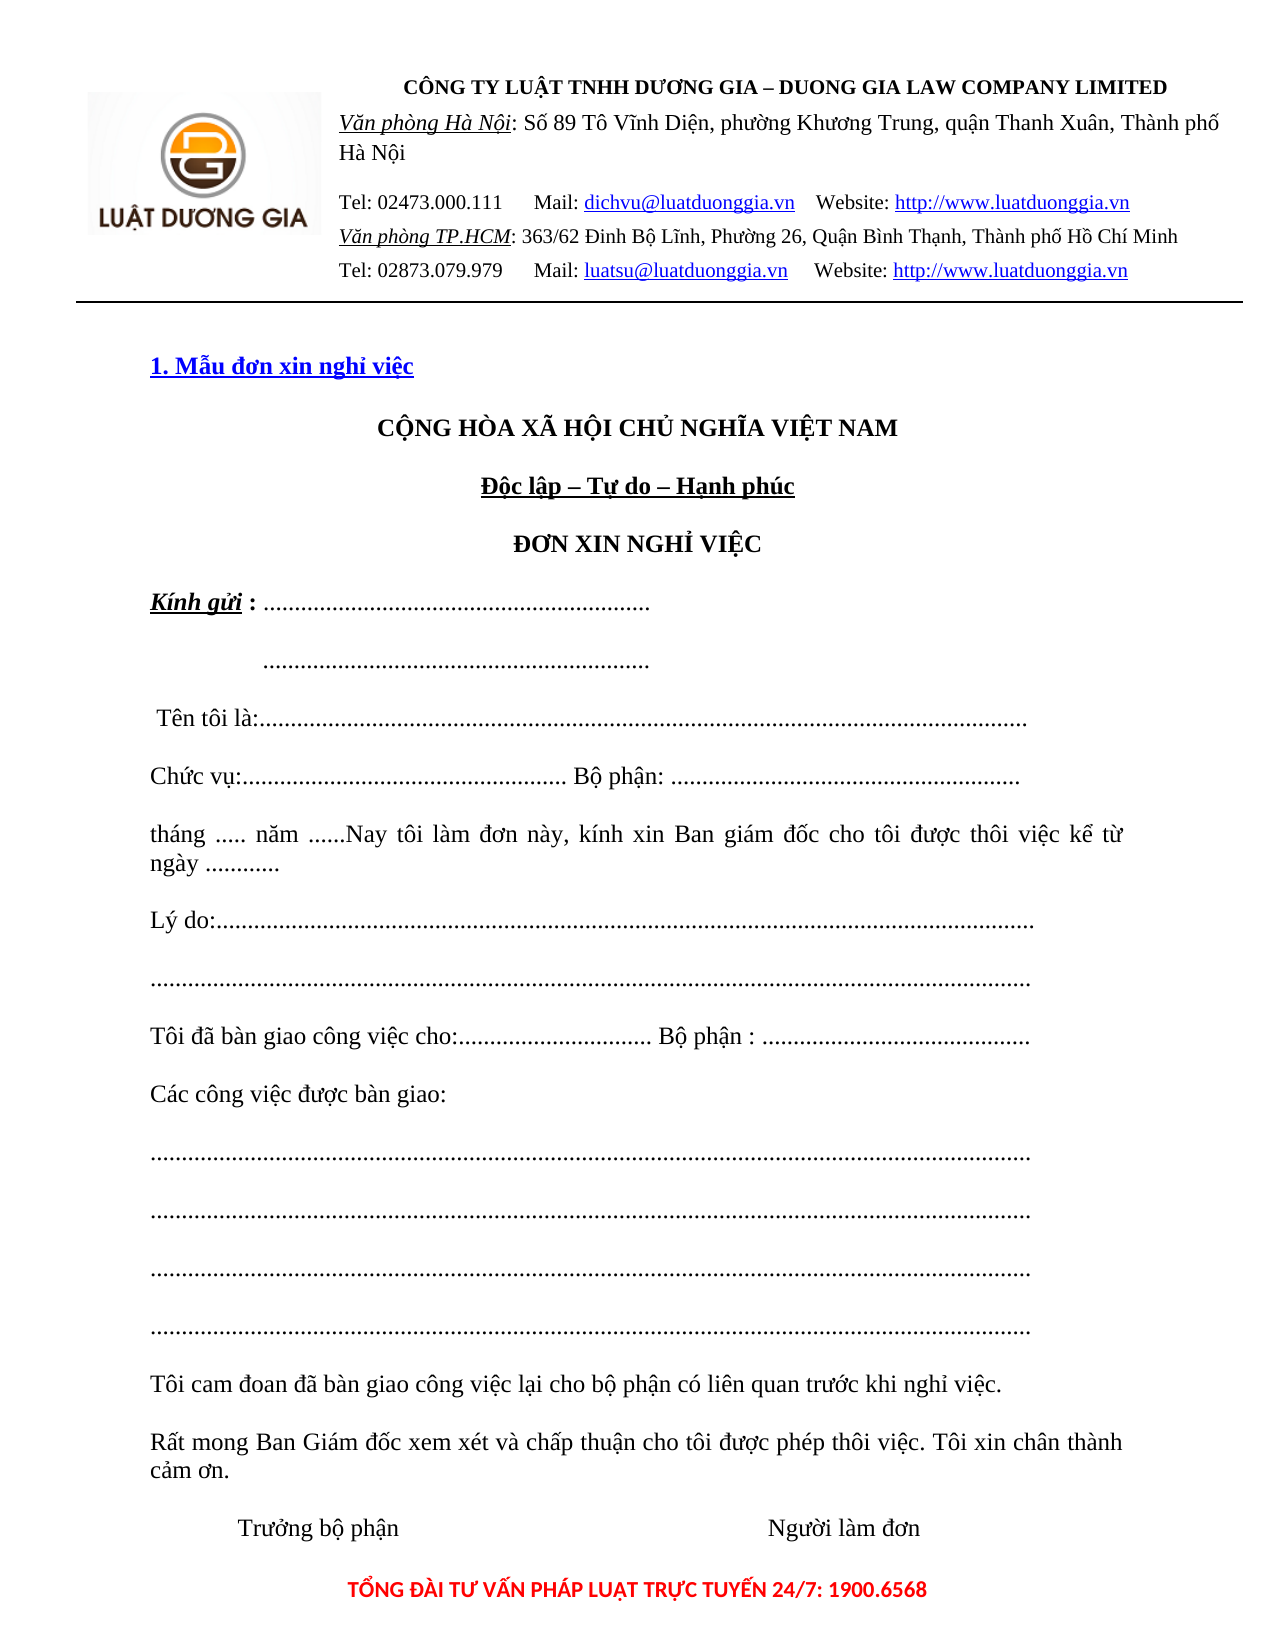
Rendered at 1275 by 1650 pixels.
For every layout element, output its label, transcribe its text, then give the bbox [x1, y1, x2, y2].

text ............................................................................................................................................. [150, 1137, 1125, 1166]
text ............................................................................................................................................. [150, 1253, 1125, 1282]
picture [87, 92, 322, 235]
text ............................................................................................................................................. [150, 1311, 1125, 1340]
text ĐƠN XIN NGHỈ VIỆC [150, 529, 1125, 558]
text CỘNG HÒA XÃ HỘI CHỦ NGHĨA VIỆT NAM [150, 413, 1125, 442]
text Trưởng bộ phận Người làm đơn [150, 1513, 1125, 1542]
text Độc lập – Tự do – Hạnh phúc [150, 471, 1125, 500]
text Tên tôi là:........................................................................................................................... [150, 703, 1125, 732]
text Lý do:................................................................................................................................... [150, 906, 1125, 934]
text Rất mong Ban Giám đốc xem xét và chấp thuận cho tôi được phép thôi việc. Tôi xin chân thành cảm ơn. [150, 1427, 1125, 1484]
text tháng ..... năm ......Nay tôi làm đơn này, kính xin Ban giám đốc cho tôi được thôi việc kể từ ngày ............ [150, 819, 1125, 876]
text Chức vụ:.................................................... Bộ phận: ........................................................ [150, 761, 1125, 790]
text Các công việc được bàn giao: [150, 1079, 1125, 1108]
text .............................................................. [150, 645, 1125, 674]
text Kính gửi : .............................................................. [150, 587, 1125, 616]
subtitle 1. Mẫu đơn xin nghỉ việc [150, 351, 1125, 380]
text Tôi cam đoan đã bàn giao công việc lại cho bộ phận có liên quan trước khi nghỉ việc. [150, 1369, 1125, 1398]
text ............................................................................................................................................. [150, 963, 1125, 992]
text Tôi đã bàn giao công việc cho:............................... Bộ phận : ........................................... [150, 1021, 1125, 1050]
text ............................................................................................................................................. [150, 1195, 1125, 1224]
